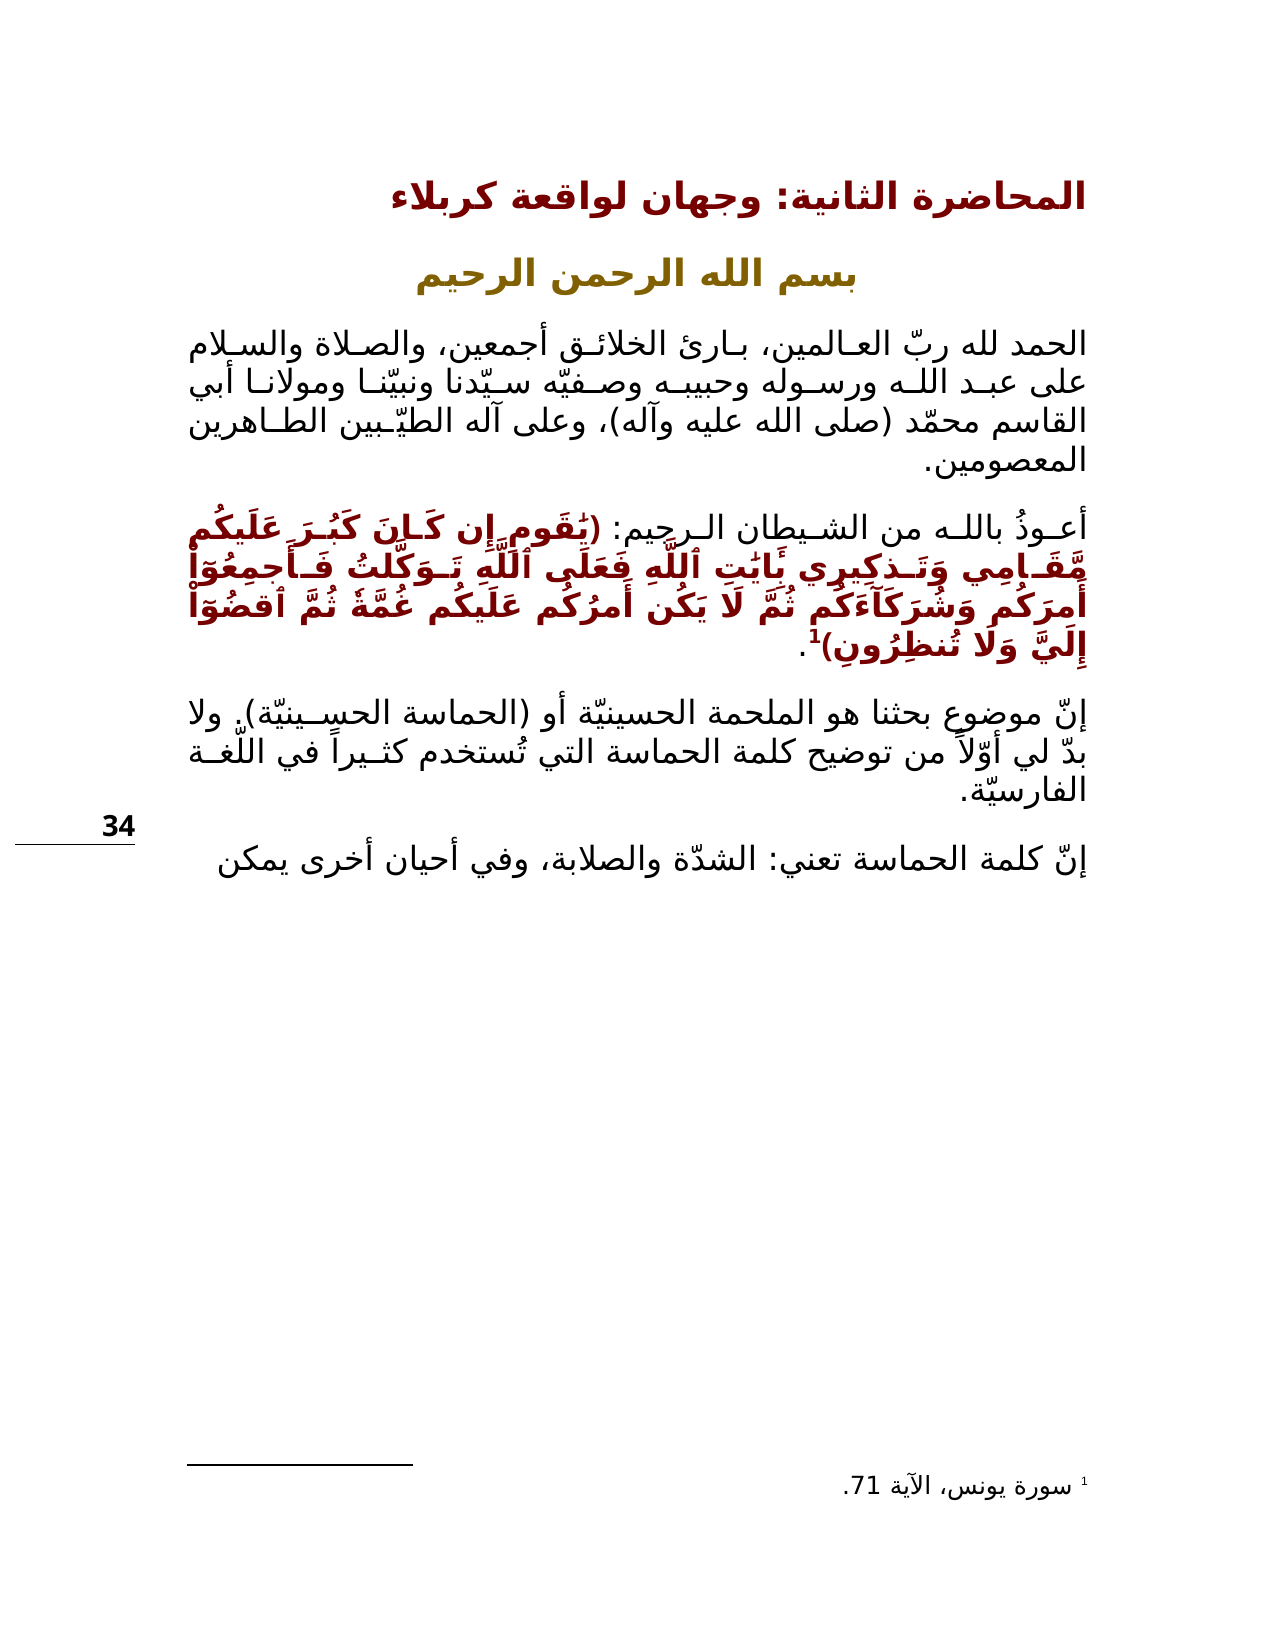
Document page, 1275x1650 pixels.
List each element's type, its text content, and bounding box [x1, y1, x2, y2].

text الحمد لله ربّ العالمين، بارئ الخلائق أجمعين، والصلاة والسلام على عبد الله ورسوله وحبيبه وصفيّه سيّدنا ونبيّنا ومولانا أبي القاسم محمّد (صلى الله عليه وآله)، وعلى آله الطيّبين الطاهرين المعصومين. [187, 324, 1087, 479]
text إنّ موضوع بحثنا هو الملحمة الحسينيّة أو (الحماسة الحسينيّة). ولا بدّ لي أوّلاً من توضيح كلمة الحماسة التي تُستخدم كثيراً في اللّغة الفارسيّة. [187, 693, 1087, 810]
text بسم الله الرحمن الرحيم [187, 251, 1087, 295]
subtitle المحاضرة الثانية: وجهان لواقعة كربلاء [187, 175, 1087, 219]
text إنّ كلمة الحماسة تعني: الشدّة والصلابة، وفي أحيان أخرى يمكن [187, 839, 1087, 878]
text أعوذُ بالله من الشيطان الرجيم: ﴿يَٰقَومِ إِن كَانَ كَبُرَ عَلَيكُم مَّقَامِي وَتَذكِيرِي بِ‍َٔايَٰتِ ٱللَّهِ فَعَلَى ٱللَّهِ تَوَكَّلتُ فَأَجمِعُوٓاْ أَمرَكُم وَشُرَكَآءَكُم ثُمَّ لَا يَكُن أَمرُكُم عَلَيكُم غُمَّةٗ ثُمَّ ٱقضُوٓاْ إِلَيَّ وَلَا تُنظِرُونِ﴾. [187, 509, 1087, 664]
